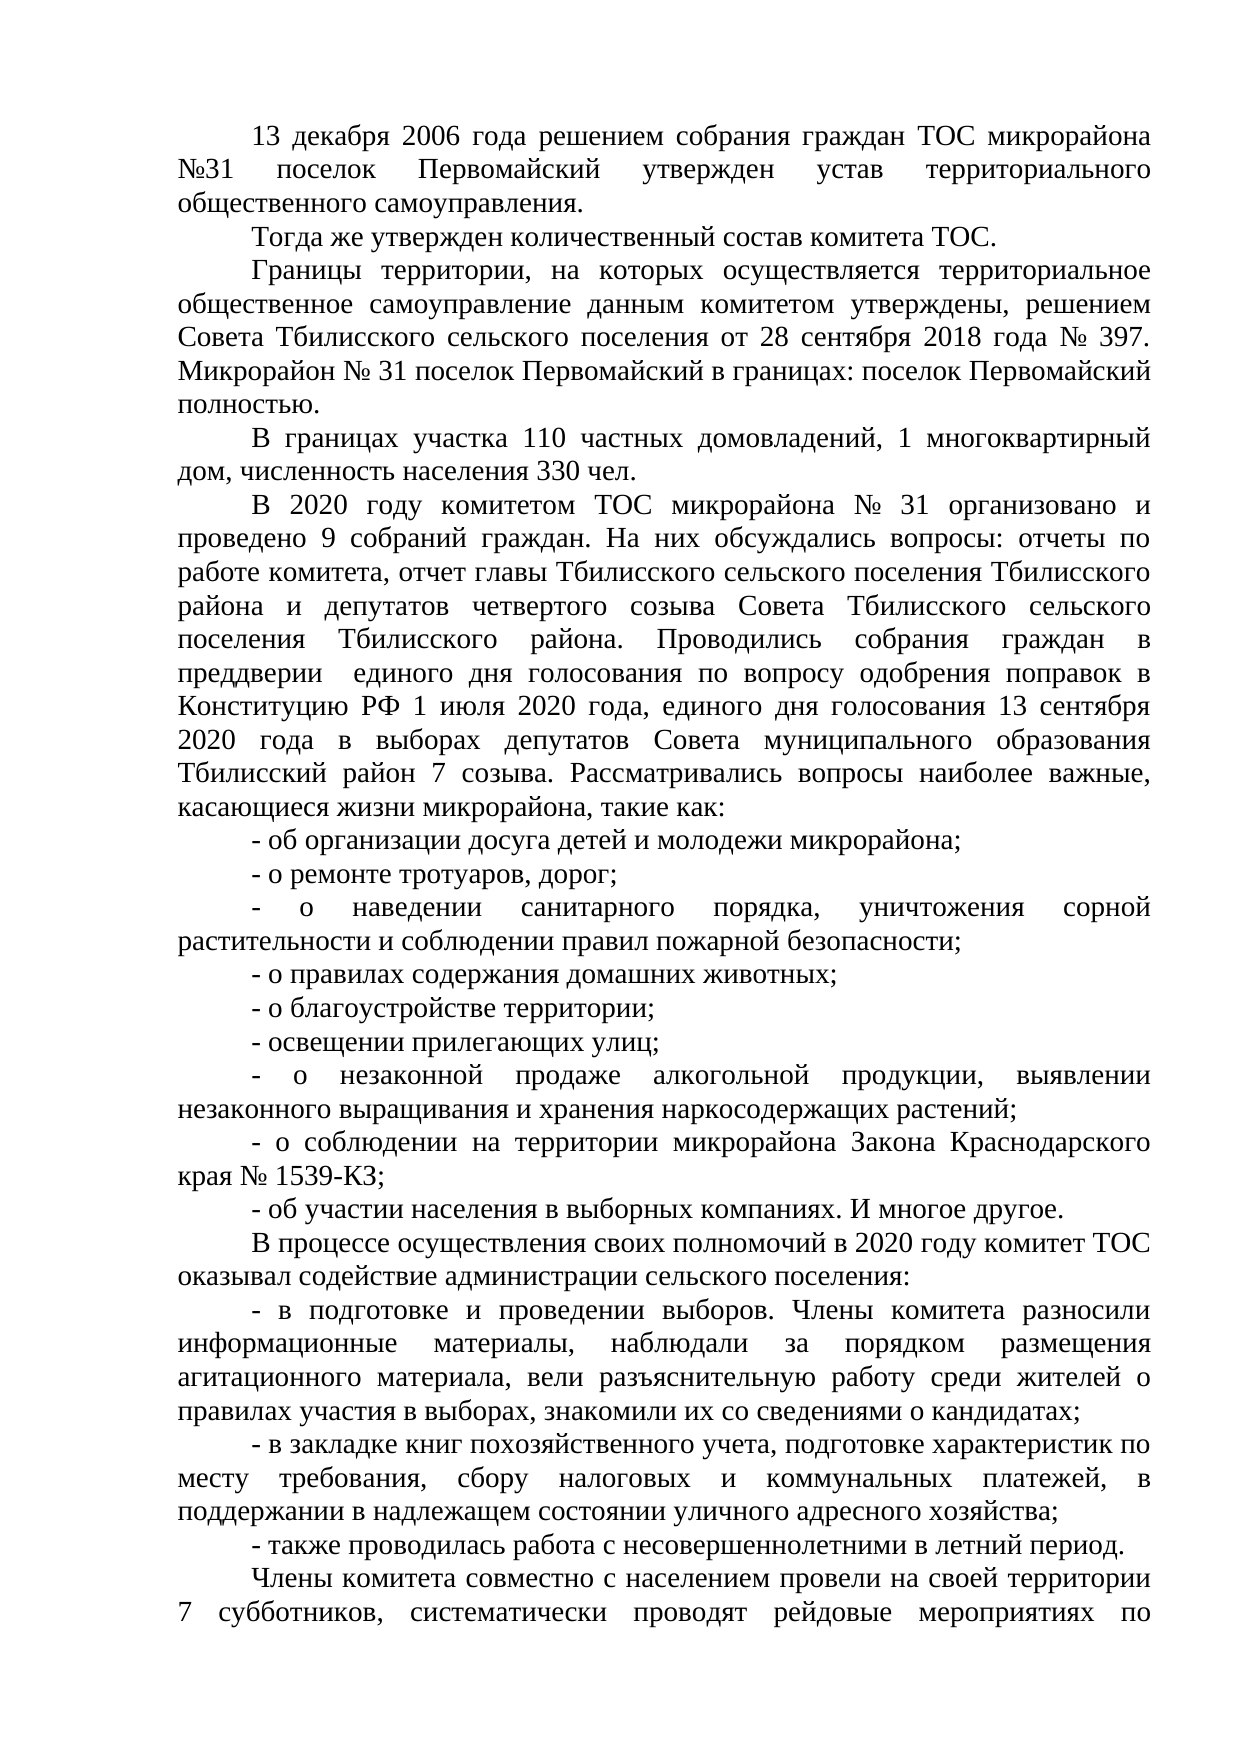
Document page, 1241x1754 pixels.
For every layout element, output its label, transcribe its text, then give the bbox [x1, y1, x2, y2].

text 13 декабря 2006 года решением собрания граждан ТОС микрорайона №31 поселок Первомайский утвержден устав территориального общественного самоуправления. [177, 118, 1152, 219]
text - в подготовке и проведении выборов. Члены комитета разносили информационные материалы, наблюдали за порядком размещения агитационного материала, вели разъяснительную работу среди жителей о правилах участия в выборах, знакомили их со сведениями о кандидатах; [177, 1292, 1152, 1426]
text - также проводилась работа с несовершеннолетними в летний период. [177, 1527, 1152, 1560]
text - освещении прилегающих улиц; [177, 1024, 1152, 1057]
text - о правилах содержания домашних животных; [177, 957, 1152, 990]
text - о наведении санитарного порядка, уничтожения сорной растительности и соблюдении правил пожарной безопасности; [177, 889, 1152, 957]
text Границы территории, на которых осуществляется территориальное общественное самоуправление данным комитетом утверждены, решением Совета Тбилисского сельского поселения от 28 сентября 2018 года № 397. Микрорайон № 31 поселок Первомайский в границах: поселок Первомайский полностью. [177, 252, 1152, 420]
text - о соблюдении на территории микрорайона Закона Краснодарского края № 1539-КЗ; [177, 1124, 1152, 1191]
text - об организации досуга детей и молодежи микрорайона; [177, 822, 1152, 856]
text В 2020 году комитетом ТОС микрорайона № 31 организовано и проведено 9 собраний граждан. На них обсуждались вопросы: отчеты по работе комитета, отчет главы Тбилисского сельского поселения Тбилисского района и депутатов четвертого созыва Совета Тбилисского сельского поселения Тбилисского района. Проводились собрания граждан в преддверии единого дня голосования по вопросу одобрения поправок в Конституцию РФ 1 июля 2020 года, единого дня голосования 13 сентября 2020 года в выборах депутатов Совета муниципального образования Тбилисский район 7 созыва. Рассматривались вопросы наиболее важные, касающиеся жизни микрорайона, такие как: [177, 487, 1152, 822]
text - об участии населения в выборных компаниях. И многое другое. [177, 1191, 1152, 1225]
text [177, 1560, 1152, 1627]
text - о ремонте тротуаров, дорог; [177, 856, 1152, 889]
text - в закладке книг похозяйственного учета, подготовке характеристик по месту требования, сбору налоговых и коммунальных платежей, в поддержании в надлежащем состоянии уличного адресного хозяйства; [177, 1426, 1152, 1527]
text - о благоустройстве территории; [177, 990, 1152, 1024]
text Тогда же утвержден количественный состав комитета ТОС. [177, 219, 1152, 252]
text - о незаконной продаже алкогольной продукции, выявлении незаконного выращивания и хранения наркосодержащих растений; [177, 1057, 1152, 1124]
text В границах участка 110 частных домовладений, 1 многоквартирный дом, численность населения 330 чел. [177, 420, 1152, 487]
text В процессе осуществления своих полномочий в 2020 году комитет ТОС оказывал содействие администрации сельского поселения: [177, 1225, 1152, 1292]
